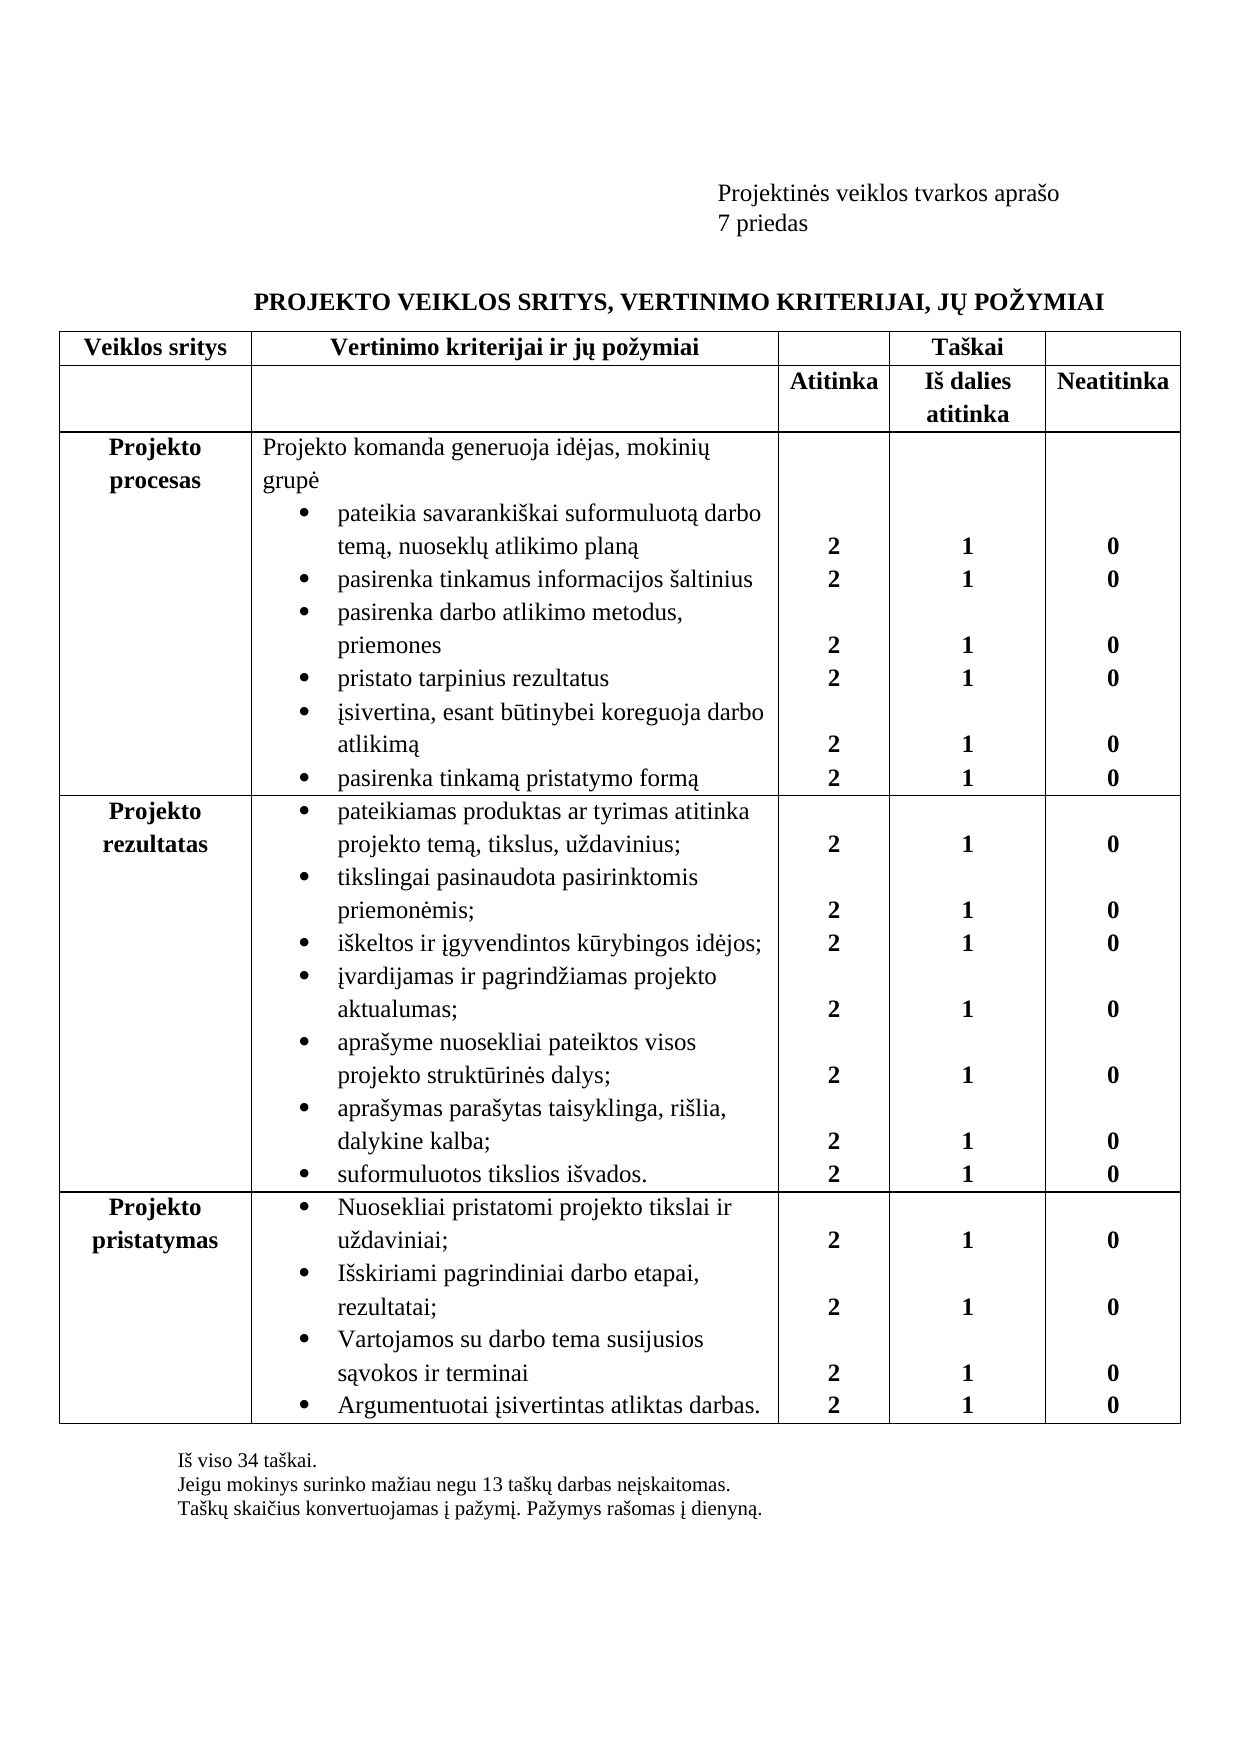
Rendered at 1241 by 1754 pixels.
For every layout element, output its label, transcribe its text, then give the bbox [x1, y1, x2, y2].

table_cell Nuosekliai pristatomi projekto tikslai ir uždaviniai; Išskiriami pagrindiniai darbo etapai, rezultatai; Vartojamos su darbo tema susijusios sąvokos ir terminai Argumentuotai įsivertintas atliktas darbas. [252, 1193, 778, 1423]
table_cell pateikiamas produktas ar tyrimas atitinka projekto temą, tikslus, uždavinius; tikslingai pasinaudota pasirinktomis priemonėmis; iškeltos ir įgyvendintos kūrybingos idėjos; įvardijamas ir pagrindžiamas projekto aktualumas; aprašyme nuosekliai pateiktos visos projekto struktūrinės dalys; aprašymas parašytas taisyklinga, rišlia, dalykine kalba; suformuluotos tikslios išvados. [252, 796, 778, 1191]
text Jeigu mokinys surinko mažiau negu 13 taškų darbas neįskaitomas. [177, 1472, 1181, 1496]
table_header Taškai [890, 332, 1045, 365]
text Iš viso 34 taškai. [177, 1448, 1181, 1472]
table_cell 0 0 0 0 0 0 0 [1046, 796, 1180, 1191]
table_cell 1 1 1 1 1 1 [890, 433, 1045, 795]
table_header Vertinimo kriterijai ir jų požymiai [252, 332, 778, 365]
table_cell [60, 366, 251, 431]
text Taškų skaičius konvertuojamas į pažymį. Pažymys rašomas į dienyną. [177, 1496, 1181, 1520]
table_cell 2 2 2 2 [779, 1193, 889, 1423]
table_cell [252, 366, 778, 431]
table_cell 1 1 1 1 [890, 1193, 1045, 1423]
table_cell 2 2 2 2 2 2 2 [779, 796, 889, 1191]
table_header [1046, 332, 1180, 365]
text Projektinės veiklos tvarkos aprašo [582, 177, 1181, 207]
table_cell 2 2 2 2 2 2 [779, 433, 889, 795]
table_cell 1 1 1 1 1 1 1 [890, 796, 1045, 1191]
table_cell Atitinka [779, 366, 889, 431]
table_cell 0 0 0 0 0 0 [1046, 433, 1180, 795]
table_cell Projekto pristatymas [60, 1193, 251, 1423]
table_cell 0 0 0 0 [1046, 1193, 1180, 1423]
table_cell Iš dalies atitinka [890, 366, 1045, 431]
table_cell Neatitinka [1046, 366, 1180, 431]
table_cell Projekto komanda generuoja idėjas, mokinių grupė pateikia savarankiškai suformuluotą darbo temą, nuoseklų atlikimo planą pasirenka tinkamus informacijos šaltinius pasirenka darbo atlikimo metodus, priemones pristato tarpinius rezultatus įsivertina, esant būtinybei koreguoja darbo atlikimą pasirenka tinkamą pristatymo formą [252, 433, 778, 795]
text 7 priedas [582, 207, 1181, 237]
table_header Veiklos sritys [60, 332, 251, 365]
table_header [779, 332, 889, 365]
table_cell Projekto rezultatas [60, 796, 251, 1191]
table_cell Projekto procesas [60, 433, 251, 795]
text PROJEKTO VEIKLOS SRITYS, VERTINIMO KRITERIJAI, JŲ POŽYMIAI [177, 286, 1181, 316]
